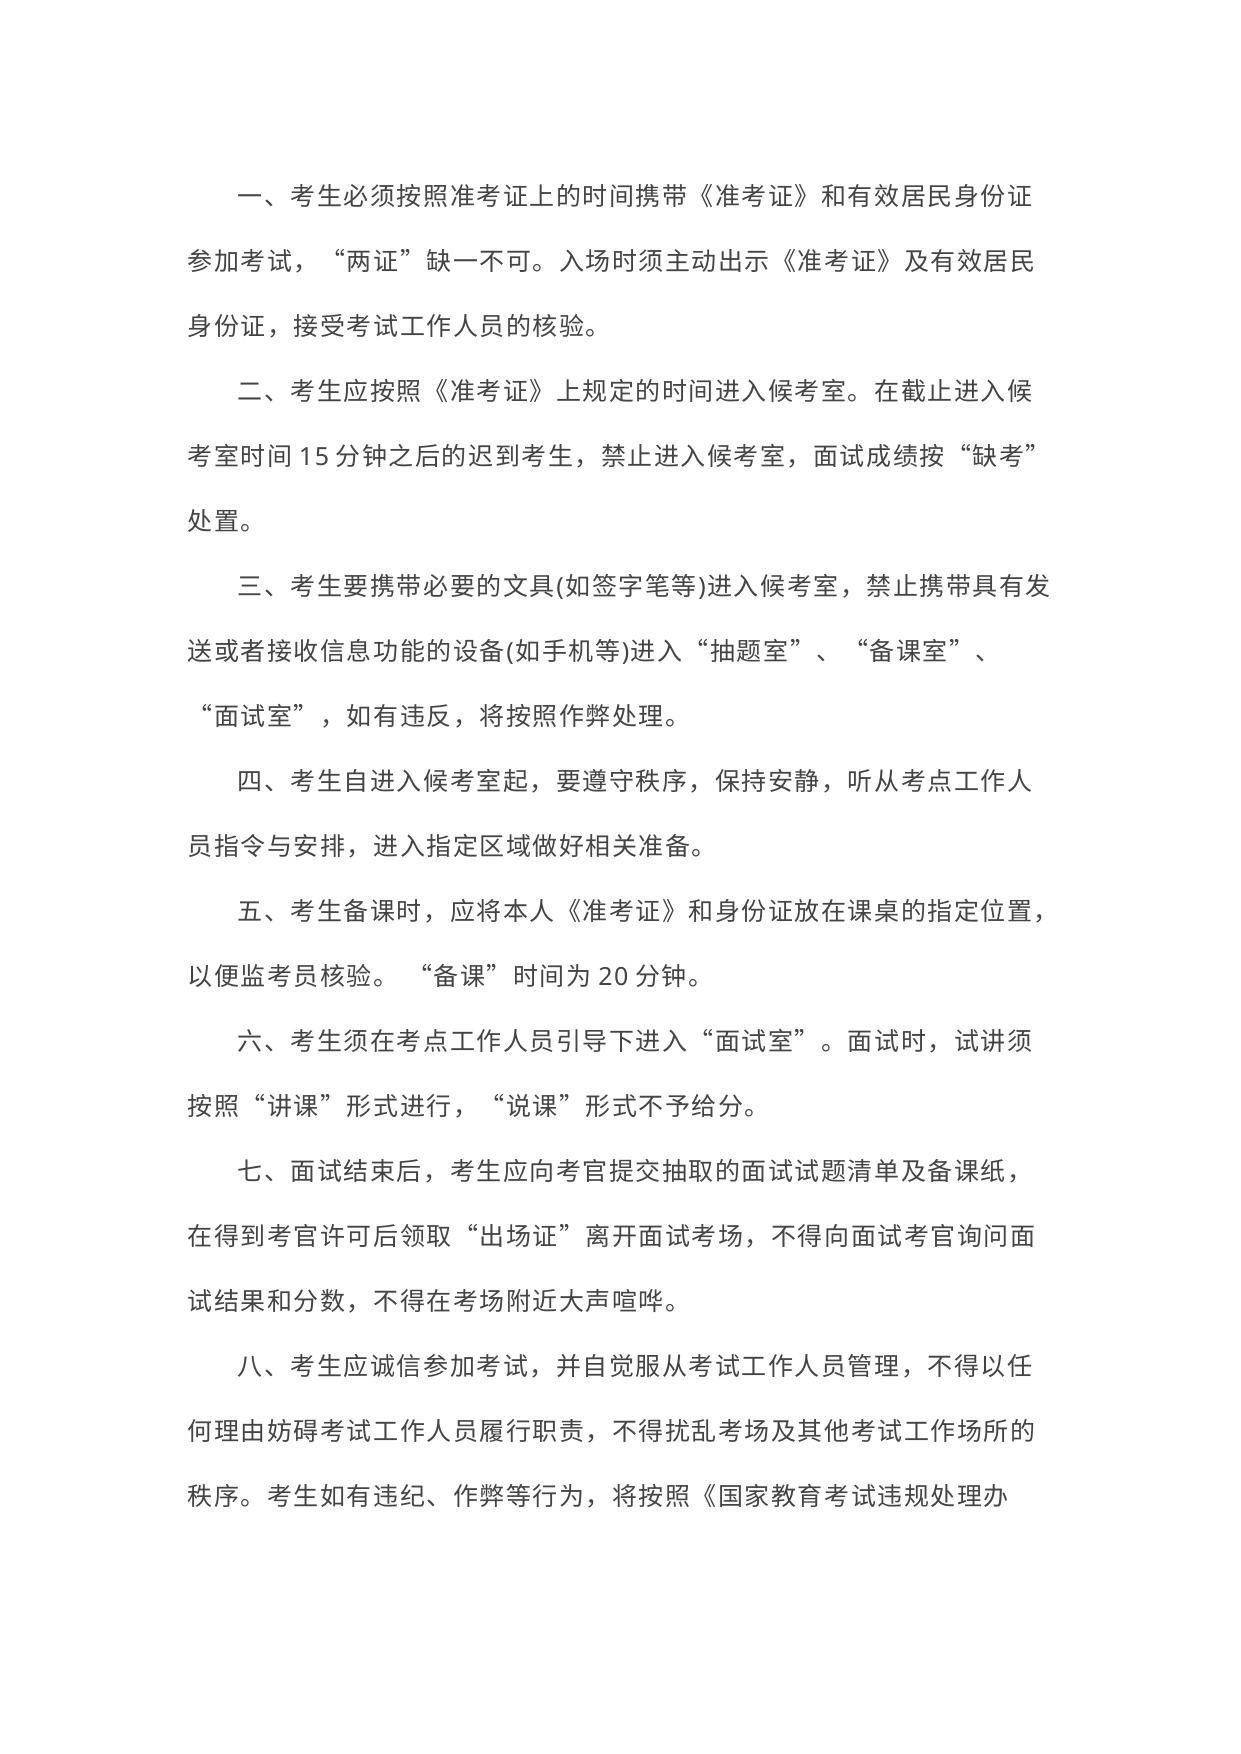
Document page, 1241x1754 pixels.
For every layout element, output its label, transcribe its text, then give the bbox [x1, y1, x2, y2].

text 七、面试结束后，考生应向考官提交抽取的面试试题清单及备课纸，在得到考官许可后领取“出场证”离开面试考场，不得向面试考官询问面试结果和分数，不得在考场附近大声喧哗。 [187, 1137, 1053, 1332]
text 六、考生须在考点工作人员引导下进入“面试室”。面试时，试讲须按照“讲课”形式进行，“说课”形式不予给分。 [187, 1007, 1053, 1137]
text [187, 1332, 1053, 1527]
text 一、考生必须按照准考证上的时间携带《准考证》和有效居民身份证参加考试，“两证”缺一不可。入场时须主动出示《准考证》及有效居民身份证，接受考试工作人员的核验。 [187, 162, 1053, 357]
text 五、考生备课时，应将本人《准考证》和身份证放在课桌的指定位置，以便监考员核验。 “备课”时间为20分钟。 [187, 877, 1053, 1007]
text 四、考生自进入候考室起，要遵守秩序，保持安静，听从考点工作人员指令与安排，进入指定区域做好相关准备。 [187, 747, 1053, 877]
text 三、考生要携带必要的文具(如签字笔等)进入候考室，禁止携带具有发送或者接收信息功能的设备(如手机等)进入“抽题室”、“备课室”、“面试室”，如有违反，将按照作弊处理。 [187, 552, 1053, 747]
text 二、考生应按照《准考证》上规定的时间进入候考室。在截止进入候考室时间15分钟之后的迟到考生，禁止进入候考室，面试成绩按“缺考”处置。 [187, 357, 1053, 552]
